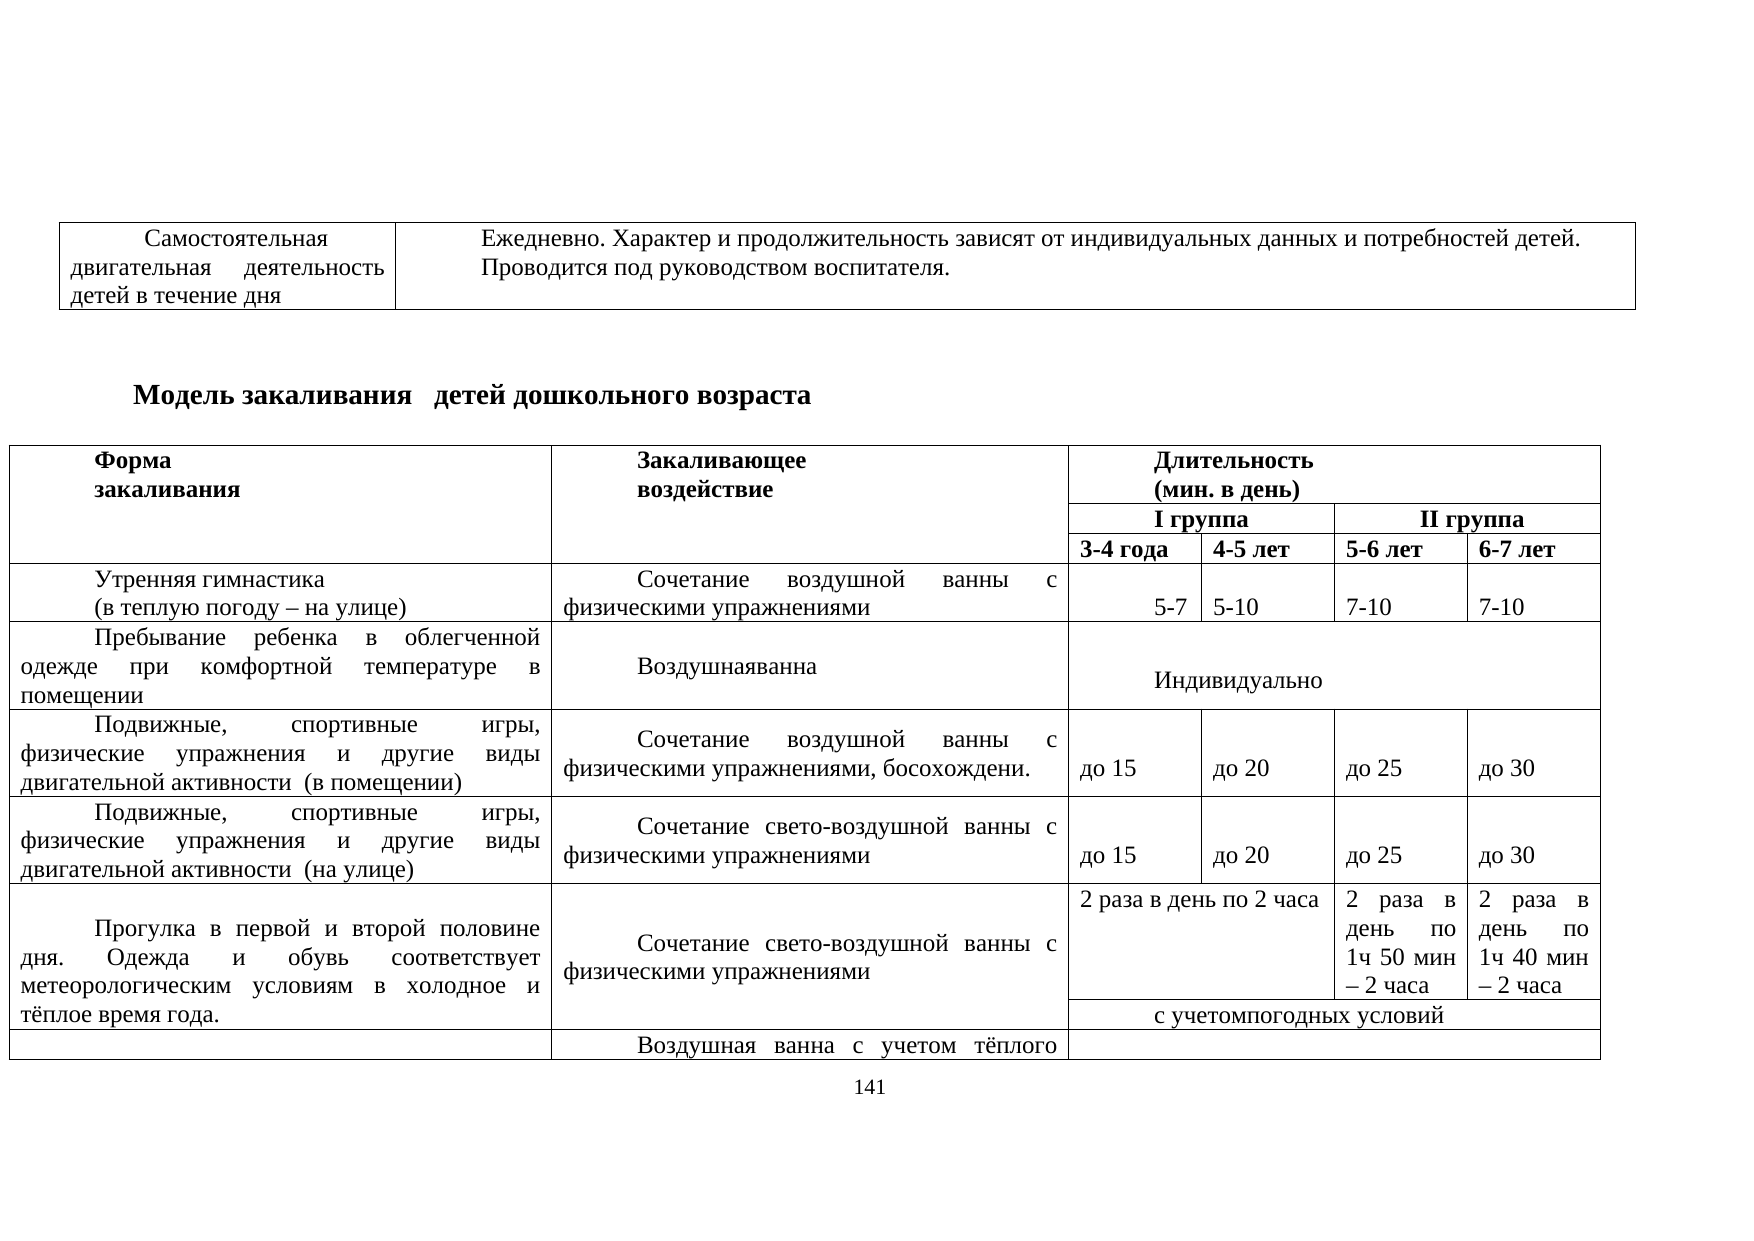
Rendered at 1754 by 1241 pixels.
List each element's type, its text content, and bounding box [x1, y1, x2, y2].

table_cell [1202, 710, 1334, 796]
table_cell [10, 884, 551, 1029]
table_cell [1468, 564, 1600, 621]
table_cell 4-5 лет [1202, 534, 1334, 563]
table_cell II группа [1335, 504, 1600, 533]
text Модель закаливания детей дошкольного возраста [59, 377, 1680, 411]
table_cell 3-4 года [1069, 534, 1201, 563]
table_header Длительность (мин. в день) [1069, 446, 1600, 503]
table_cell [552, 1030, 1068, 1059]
table_cell Ежедневно. Характер и продолжительность зависят от индивидуальных данных и потребностей детей. Проводится под руководством воспитателя. [396, 223, 1635, 309]
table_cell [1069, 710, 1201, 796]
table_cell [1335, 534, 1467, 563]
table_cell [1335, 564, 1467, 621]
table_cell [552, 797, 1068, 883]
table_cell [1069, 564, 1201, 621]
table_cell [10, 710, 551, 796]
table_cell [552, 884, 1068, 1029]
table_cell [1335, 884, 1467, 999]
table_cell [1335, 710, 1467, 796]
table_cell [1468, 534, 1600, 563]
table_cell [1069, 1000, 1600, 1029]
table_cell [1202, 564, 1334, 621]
table_cell Самостоятельная двигательная деятельность детей в течение дня [60, 223, 395, 309]
table_cell I группа [1069, 504, 1334, 533]
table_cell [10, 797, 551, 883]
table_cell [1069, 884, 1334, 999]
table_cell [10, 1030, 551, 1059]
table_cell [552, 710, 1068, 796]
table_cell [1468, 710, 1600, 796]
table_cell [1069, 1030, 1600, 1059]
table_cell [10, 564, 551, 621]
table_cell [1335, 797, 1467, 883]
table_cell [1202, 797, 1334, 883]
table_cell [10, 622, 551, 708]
table_header Закаливающее воздействие [552, 446, 1068, 563]
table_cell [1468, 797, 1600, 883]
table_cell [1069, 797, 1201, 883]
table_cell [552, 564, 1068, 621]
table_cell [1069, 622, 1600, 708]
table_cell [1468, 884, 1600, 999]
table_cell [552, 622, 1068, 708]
table_header Форма закаливания [10, 446, 551, 563]
